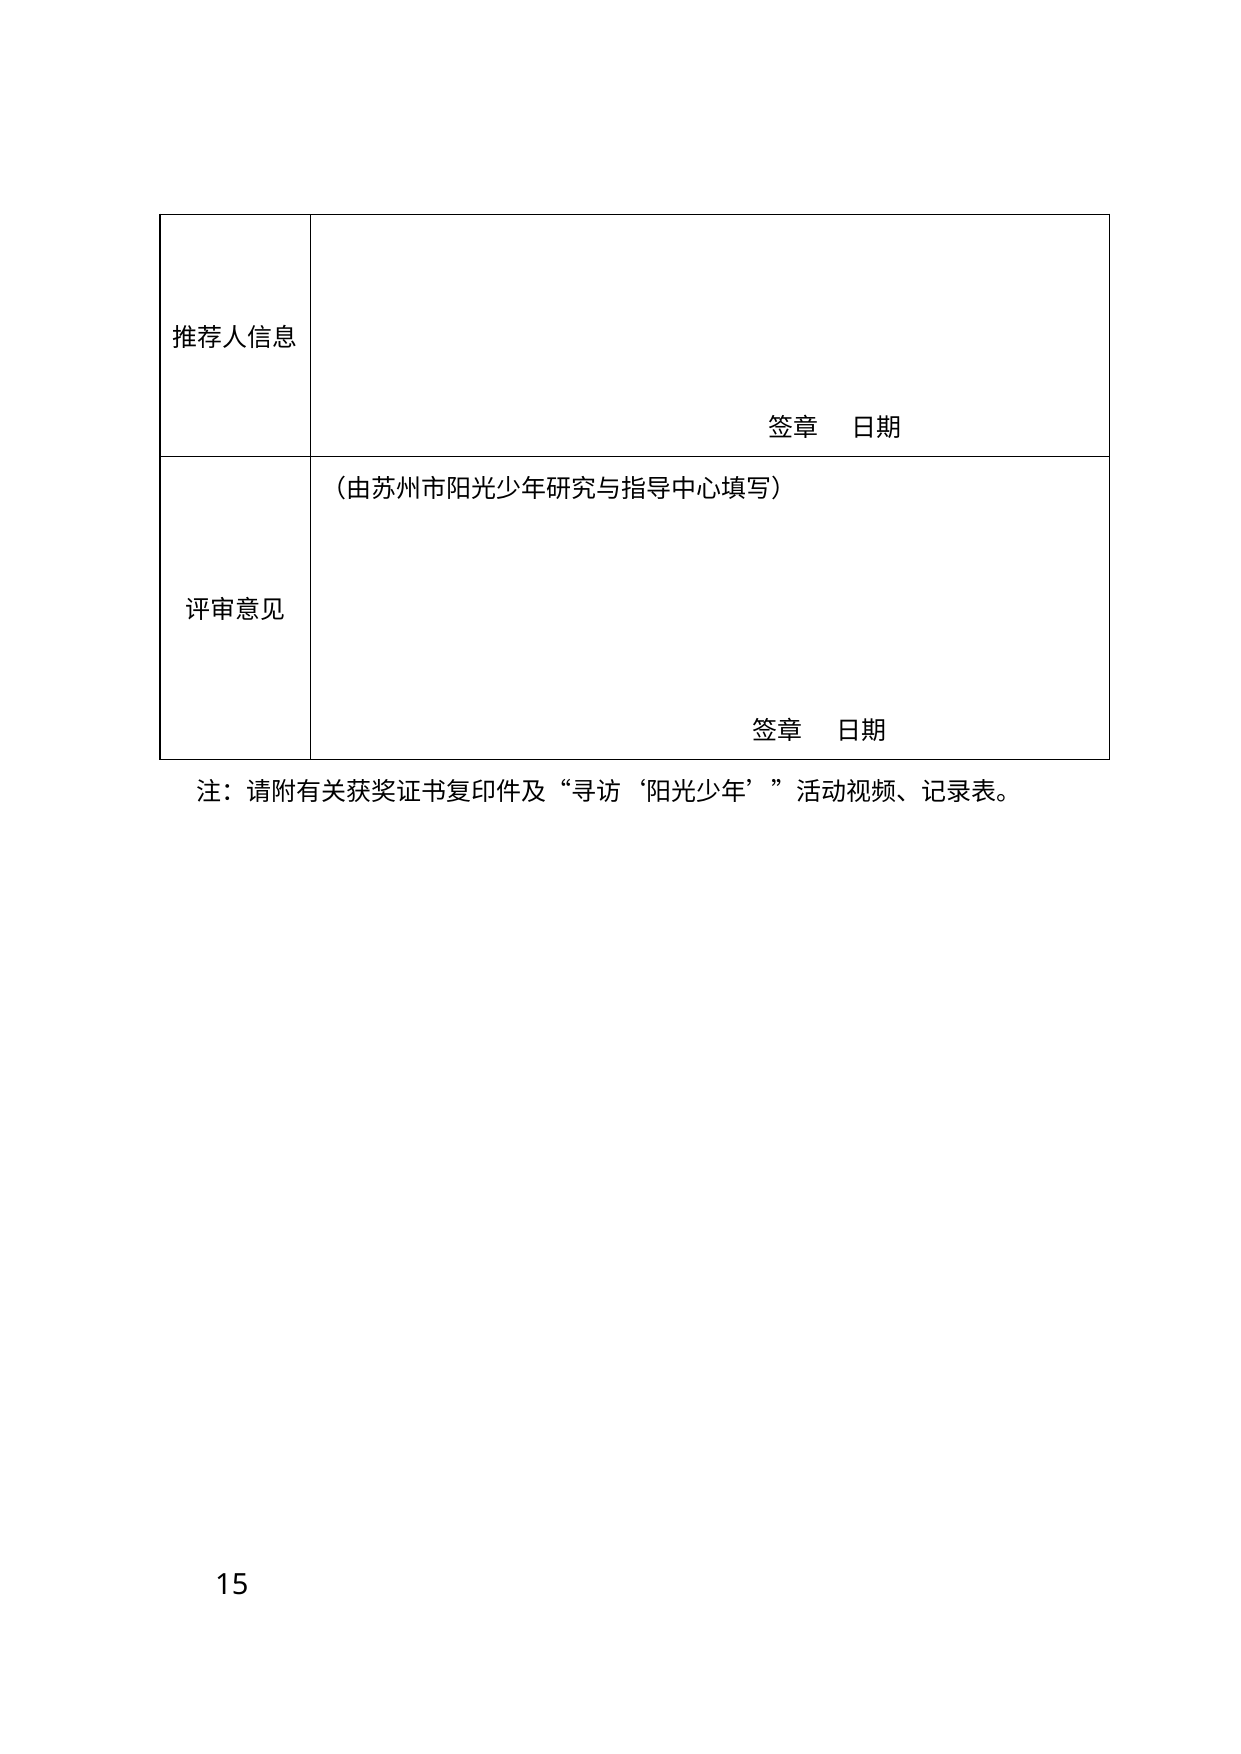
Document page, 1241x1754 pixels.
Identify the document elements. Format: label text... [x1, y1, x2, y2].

table_cell （单位、联系人、联系电话） 签章 日期 [311, 215, 1109, 456]
table_cell （由苏州市阳光少年研究与指导中心填写） 签章 日期 [311, 457, 1109, 758]
text 注：请附有关获奖证书复印件及“寻访‘阳光少年’”活动视频、记录表。 [171, 760, 1093, 820]
table_cell 推荐单位或推荐人信息 [161, 215, 310, 456]
table_cell 评审意见 [161, 457, 310, 758]
